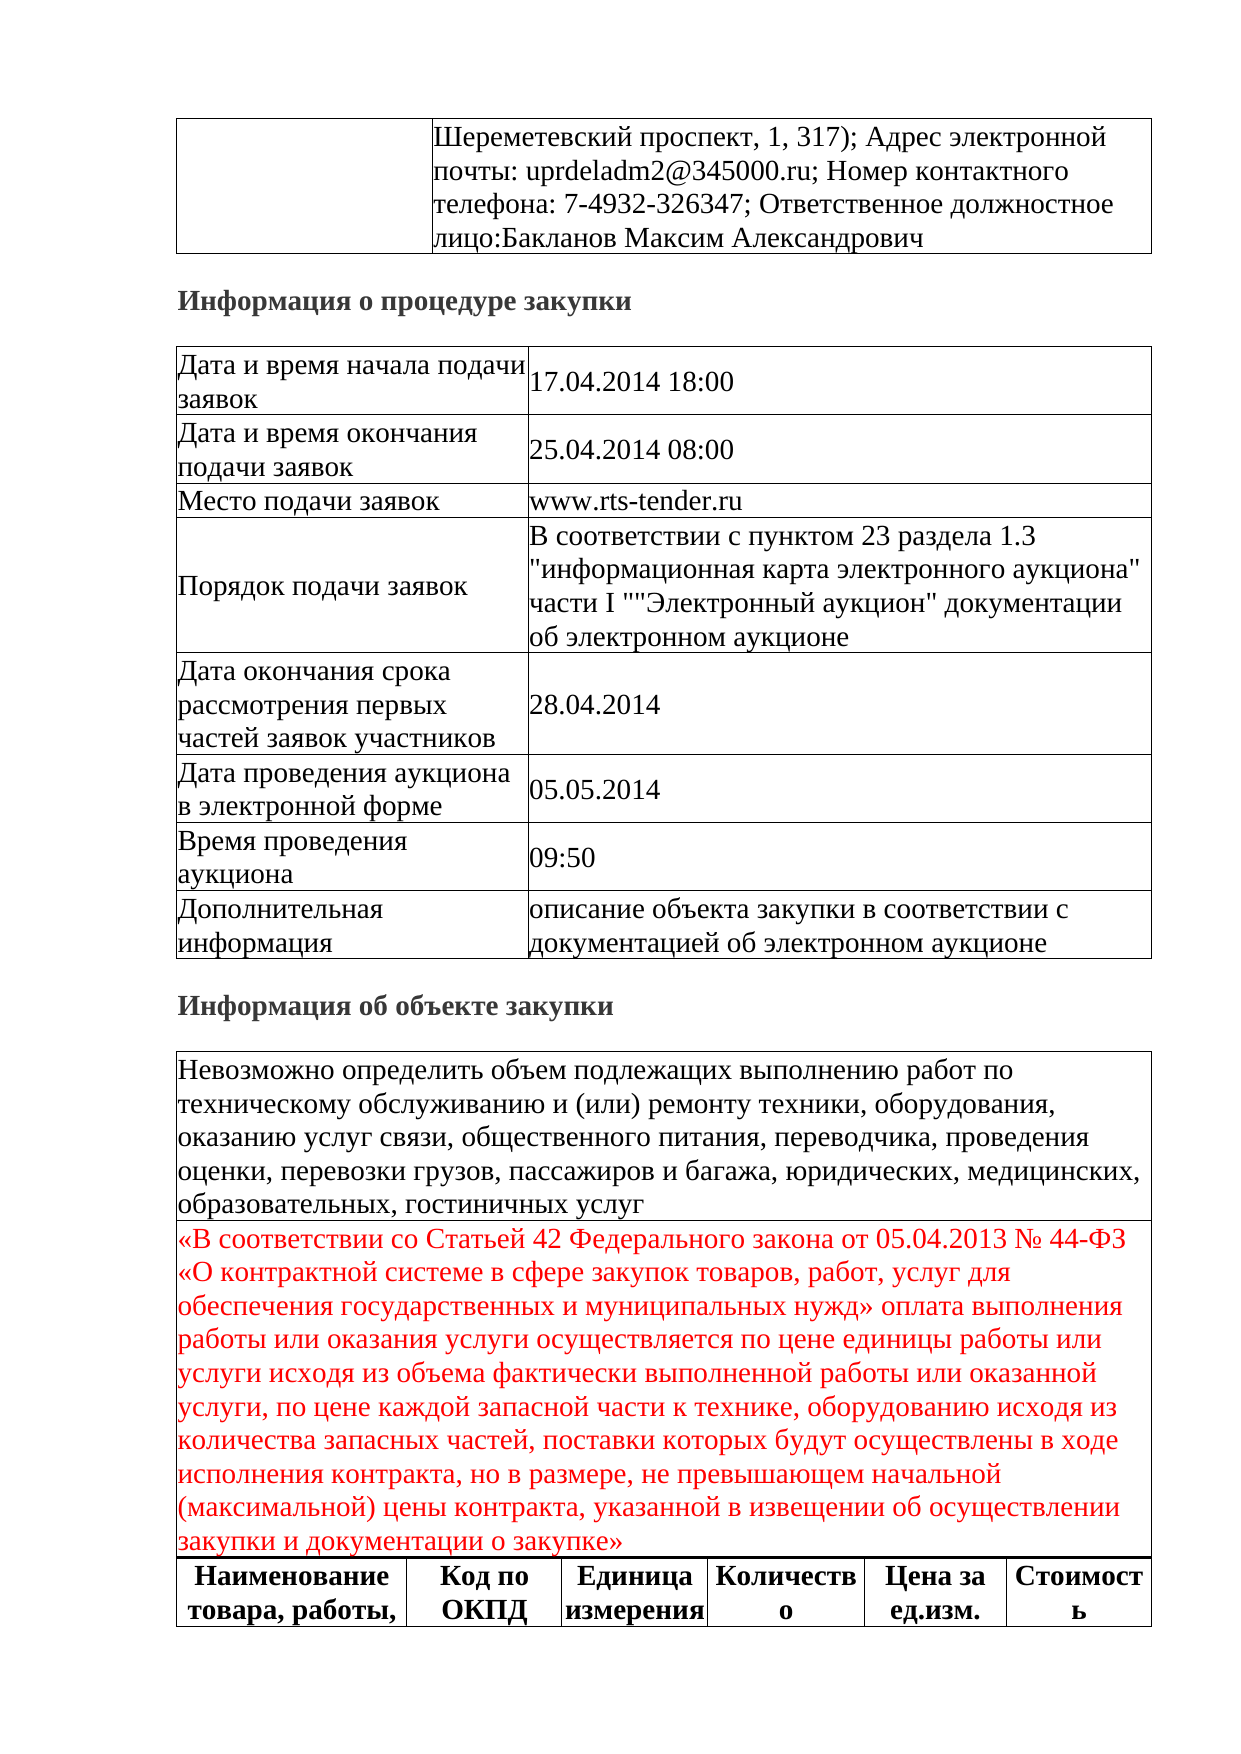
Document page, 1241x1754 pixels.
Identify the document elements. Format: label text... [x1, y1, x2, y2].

table_cell Время проведения аукциона [177, 823, 528, 890]
table_cell www.rts-tender.ru [529, 484, 1151, 517]
table_cell описание объекта закупки в соответствии с документацией об электронном аукционе [529, 891, 1151, 958]
table_cell Дополнительная информация [177, 891, 528, 958]
table_cell Место подачи заявок [177, 484, 528, 517]
table_cell 28.04.2014 [529, 653, 1151, 754]
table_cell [177, 119, 432, 253]
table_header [177, 1559, 406, 1626]
table_cell 05.05.2014 [529, 755, 1151, 822]
table_header Код по ОКПД [407, 1559, 561, 1626]
table_cell 09:50 [529, 823, 1151, 890]
table_cell «В соответствии со Статьей 42 Федерального закона от 05.04.2013 № 44-ФЗ «О контрактной системе в сфере закупок товаров, работ, услуг для обеспечения государственных и муниципальных нужд» оплата выполнения работы или оказания услуги осуществляется по цене единицы работы или услуги исходя из объема фактически выполненной работы или оказанной услуги, по цене каждой запасной части к технике, оборудованию исходя из количества запасных частей, поставки которых будут осуществлены в ходе исполнения контракта, но в размере, не превышающем начальной (максимальной) цены контракта, указанной в извещении об осуществлении закупки и документации о закупке» [177, 1221, 1151, 1556]
table_header 17.04.2014 18:00 [529, 347, 1151, 414]
table_cell Дата проведения аукциона в электронной форме [177, 755, 528, 822]
table_header Дата и время начала подачи заявок [177, 347, 528, 414]
table_cell Дата окончания срока рассмотрения первых частей заявок участников [177, 653, 528, 754]
table_cell 25.04.2014 08:00 [529, 415, 1151, 482]
table_header Цена за ед.изм. [865, 1559, 1006, 1626]
table_cell Порядок подачи заявок [177, 518, 528, 652]
table_header Невозможно определить объем подлежащих выполнению работ по техническому обслуживанию и (или) ремонту техники, оборудования, оказанию услуг связи, общественного питания, переводчика, проведения оценки, перевозки грузов, пассажиров и багажа, юридических, медицинских, образовательных, гостиничных услуг [177, 1052, 1151, 1220]
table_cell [433, 119, 1151, 253]
table_header Стоимость [1007, 1559, 1151, 1626]
table_cell В соответствии с пунктом 23 раздела 1.3 "информационная карта электронного аукциона" части I ""Электронный аукцион" документации об электронном аукционе [529, 518, 1151, 652]
text Информация о процедуре закупки [177, 283, 1152, 317]
table_header Единица измерения [562, 1559, 707, 1626]
table_header Количество [708, 1559, 864, 1626]
table_cell Дата и время окончания подачи заявок [177, 415, 528, 482]
text Информация об объекте закупки [177, 988, 1152, 1022]
